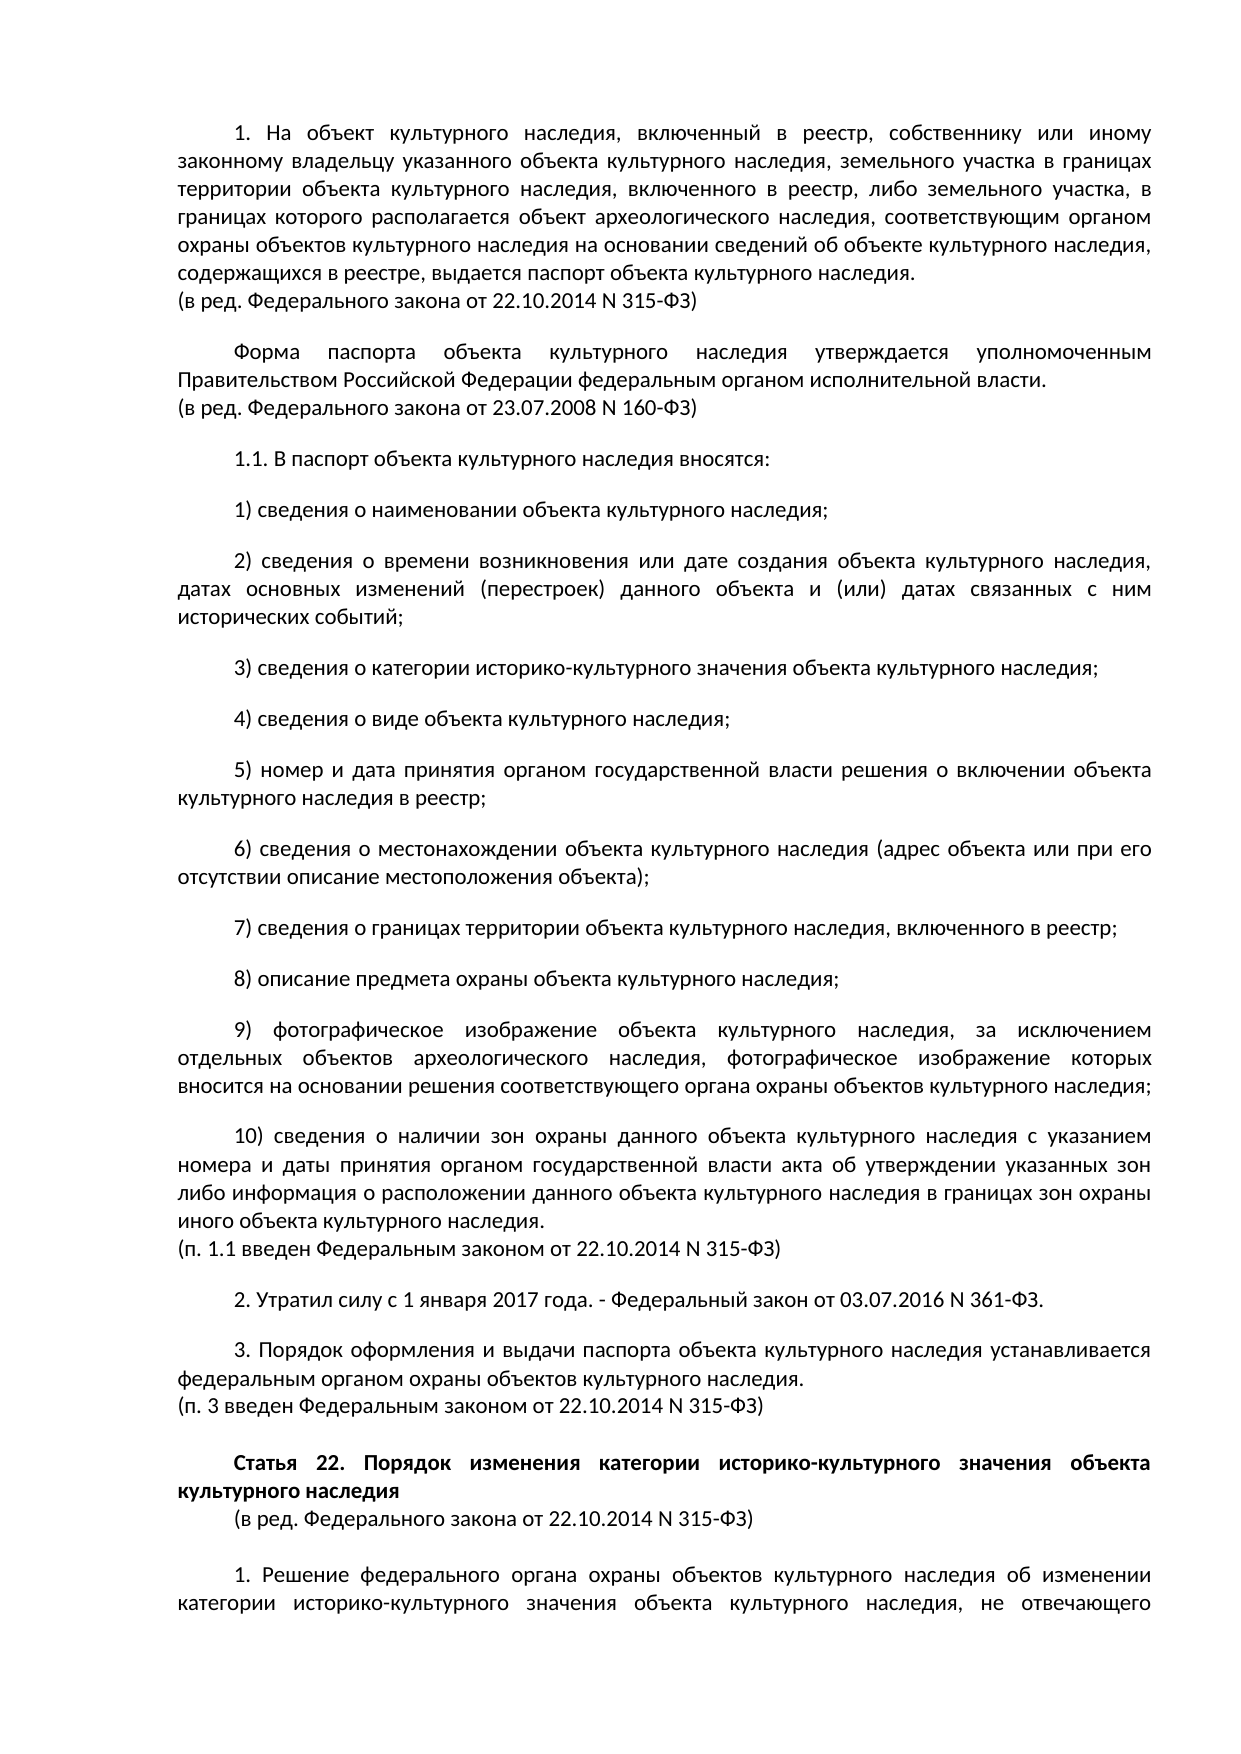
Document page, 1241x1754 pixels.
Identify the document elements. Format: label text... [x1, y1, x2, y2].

text 1) сведения о наименовании объекта культурного наследия; [177, 495, 1152, 523]
text (п. 3 введен Федеральным законом от 22.10.2014 N 315-ФЗ) [177, 1392, 1152, 1420]
text 3. Порядок оформления и выдачи паспорта объекта культурного наследия устанавливается федеральным органом охраны объектов культурного наследия. [177, 1336, 1152, 1392]
text 6) сведения о местонахождении объекта культурного наследия (адрес объекта или при его отсутствии описание местоположения объекта); [177, 834, 1152, 890]
text (п. 1.1 введен Федеральным законом от 22.10.2014 N 315-ФЗ) [177, 1234, 1152, 1262]
text 2. Утратил силу с 1 января 2017 года. - Федеральный закон от 03.07.2016 N 361-ФЗ. [177, 1285, 1152, 1313]
text 7) сведения о границах территории объекта культурного наследия, включенного в реестр; [177, 913, 1152, 941]
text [177, 1560, 1152, 1616]
text Форма паспорта объекта культурного наследия утверждается уполномоченным Правительством Российской Федерации федеральным органом исполнительной власти. [177, 337, 1152, 393]
text 9) фотографическое изображение объекта культурного наследия, за исключением отдельных объектов археологического наследия, фотографическое изображение которых вносится на основании решения соответствующего органа охраны объектов культурного наследия; [177, 1015, 1152, 1099]
text (в ред. Федерального закона от 23.07.2008 N 160-ФЗ) [177, 393, 1152, 421]
text 8) описание предмета охраны объекта культурного наследия; [177, 964, 1152, 992]
text 4) сведения о виде объекта культурного наследия; [177, 704, 1152, 732]
text (в ред. Федерального закона от 22.10.2014 N 315-ФЗ) [177, 1504, 1152, 1532]
text 2) сведения о времени возникновения или дате создания объекта культурного наследия, датах основных изменений (перестроек) данного объекта и (или) датах связанных с ним исторических событий; [177, 546, 1152, 630]
text 1. На объект культурного наследия, включенный в реестр, собственнику или иному законному владельцу указанного объекта культурного наследия, земельного участка в границах территории объекта культурного наследия, включенного в реестр, либо земельного участка, в границах которого располагается объект археологического наследия, соответствующим органом охраны объектов культурного наследия на основании сведений об объекте культурного наследия, содержащихся в реестре, выдается паспорт объекта культурного наследия. [177, 118, 1152, 286]
text 5) номер и дата принятия органом государственной власти решения о включении объекта культурного наследия в реестр; [177, 755, 1152, 811]
text (в ред. Федерального закона от 22.10.2014 N 315-ФЗ) [177, 286, 1152, 314]
title Статья 22. Порядок изменения категории историко-культурного значения объекта культурного наследия [177, 1448, 1152, 1504]
text 1.1. В паспорт объекта культурного наследия вносятся: [177, 444, 1152, 472]
text 10) сведения о наличии зон охраны данного объекта культурного наследия с указанием номера и даты принятия органом государственной власти акта об утверждении указанных зон либо информация о расположении данного объекта культурного наследия в границах зон охраны иного объекта культурного наследия. [177, 1122, 1152, 1234]
text 3) сведения о категории историко-культурного значения объекта культурного наследия; [177, 653, 1152, 681]
